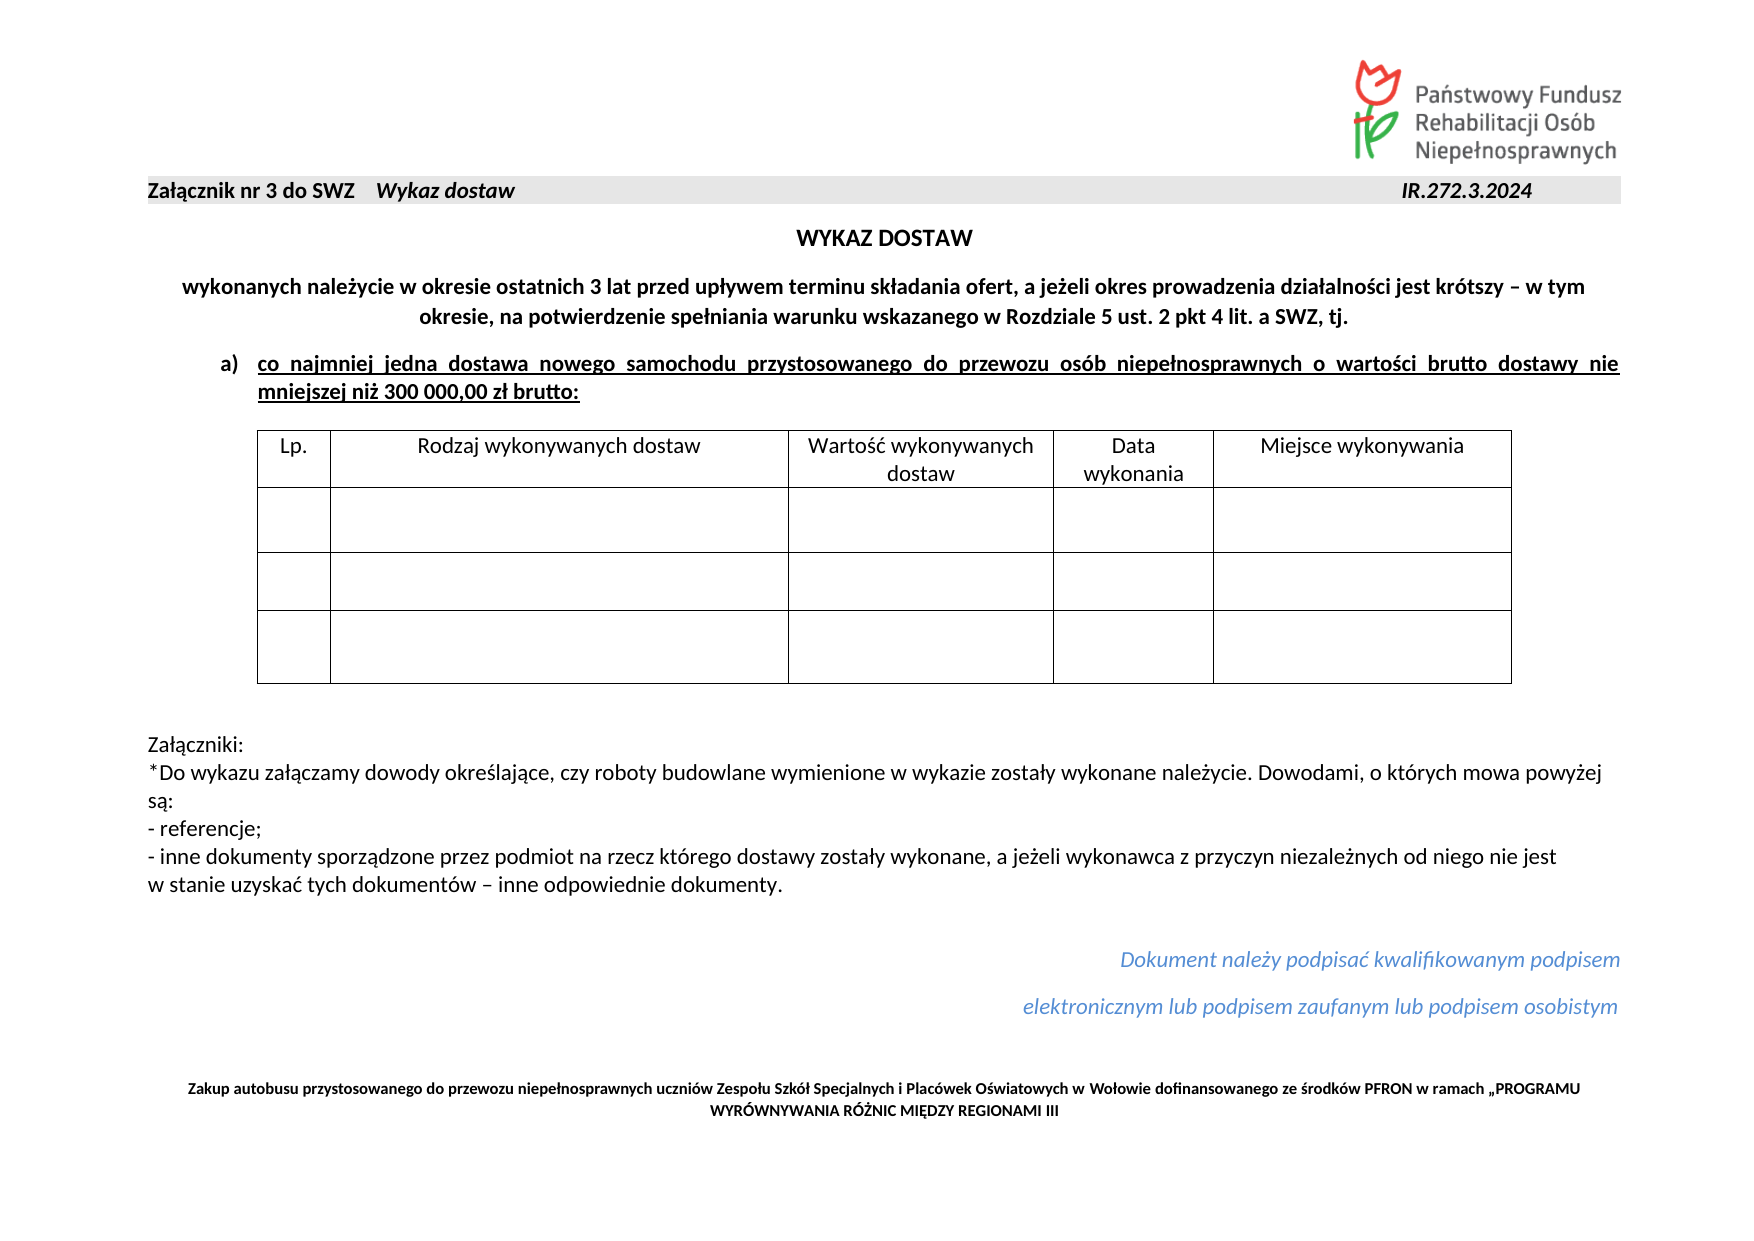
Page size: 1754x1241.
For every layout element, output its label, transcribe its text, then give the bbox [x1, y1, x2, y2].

table_cell [789, 611, 1053, 682]
picture [1353, 46, 1622, 176]
table_cell [258, 488, 330, 552]
table_header Rodzaj wykonywanych dostaw [331, 431, 788, 487]
text Załączniki: [148, 730, 1621, 758]
table_cell [789, 553, 1053, 610]
table_cell [1214, 488, 1511, 552]
table_cell [1214, 611, 1511, 682]
table_header Miejsce wykonywania [1214, 431, 1511, 487]
table_cell [331, 611, 788, 682]
table_header Wartość wykonywanych dostaw [789, 431, 1053, 487]
text wykonanych należycie w okresie ostatnich 3 lat przed upływem terminu składania ofert, a jeżeli okres prowadzenia działalności jest krótszy – w tym okresie, na potwierdzenie spełniania warunku wskazanego w Rozdziale 5 ust. 2 pkt 4 lit. a SWZ, tj. [148, 272, 1621, 330]
table_header Lp. [258, 431, 330, 487]
text elektronicznym lub podpisem zaufanym lub podpisem osobistym [443, 992, 1621, 1020]
table_cell [1054, 488, 1213, 552]
table_header Data wykonania [1054, 431, 1213, 487]
text WYKAZ DOSTAW [148, 223, 1621, 253]
table_cell [258, 553, 330, 610]
table_cell [1214, 553, 1511, 610]
table_cell [331, 553, 788, 610]
table_cell [1054, 553, 1213, 610]
text Załącznik nr 3 do SWZ Wykaz dostaw IR.272.3.2024 [148, 176, 1621, 204]
text *Do wykazu załączamy dowody określające, czy roboty budowlane wymienione w wykazie zostały wykonane należycie. Dowodami, o których mowa powyżej są: [148, 758, 1621, 814]
table_cell [331, 488, 788, 552]
table_cell [258, 611, 330, 682]
text - referencje; [148, 814, 1621, 842]
text Dokument należy podpisać kwalifikowanym podpisem [148, 945, 1621, 973]
table_cell [1054, 611, 1213, 682]
text - inne dokumenty sporządzone przez podmiot na rzecz którego dostawy zostały wykonane, a jeżeli wykonawca z przyczyn niezależnych od niego nie jest w stanie uzyskać tych dokumentów – inne odpowiednie dokumenty. [148, 842, 1621, 898]
list co najmniej jedna dostawa nowego samochodu przystosowanego do przewozu osób niepełnosprawnych o wartości brutto dostawy nie mniejszej niż 300 000,00 zł brutto: [220, 349, 1621, 405]
table_cell [789, 488, 1053, 552]
